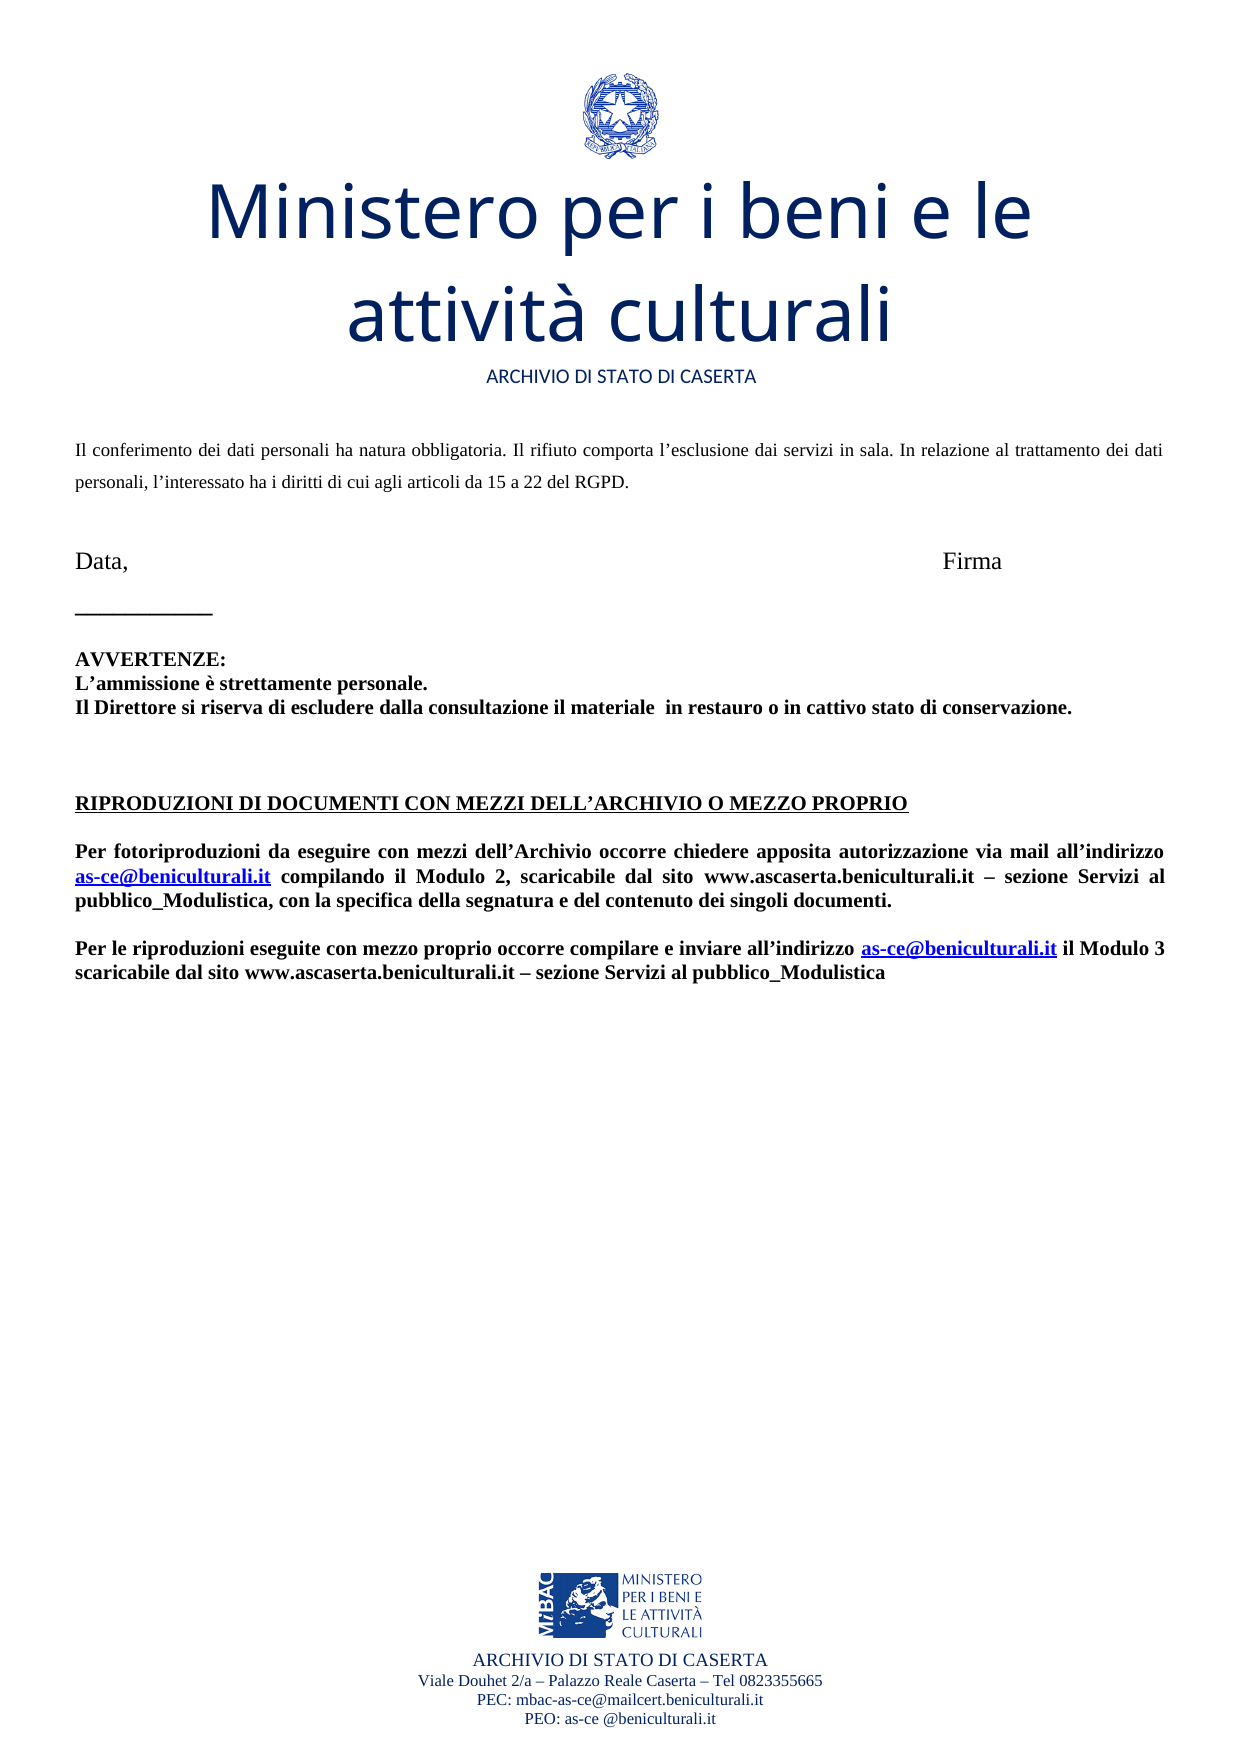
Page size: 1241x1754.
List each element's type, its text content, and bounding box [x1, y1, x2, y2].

text Per fotoriproduzioni da eseguire con mezzi dell’Archivio occorre chiedere apposita autorizzazione via mail all’indirizzo as-ce@beniculturali.it compilando il Modulo 2, scaricabile dal sito www.ascaserta.beniculturali.it – sezione Servizi al pubblico_Modulistica, con la specifica della segnatura e del contenuto dei singoli documenti. [75, 839, 1165, 912]
text Il Direttore si riserva di escludere dalla consultazione il materiale in restauro o in cattivo stato di conservazione. [75, 695, 1165, 719]
text ___________ [75, 589, 1165, 618]
text L’ammissione è strettamente personale. [75, 671, 1165, 695]
picture [581, 73, 660, 159]
text Data, Firma [75, 546, 1165, 575]
text Il conferimento dei dati personali ha natura obbligatoria. Il rifiuto comporta l’esclusione dai servizi in sala. In relazione al trattamento dei dati personali, l’interessato ha i diritti di cui agli articoli da 15 a 22 del RGPD. [75, 439, 1165, 492]
picture [538, 1573, 702, 1638]
text RIPRODUZIONI DI DOCUMENTI CON MEZZI DELL’ARCHIVIO O MEZZO PROPRIO [75, 791, 1165, 815]
text Per le riproduzioni eseguite con mezzo proprio occorre compilare e inviare all’indirizzo as-ce@beniculturali.it il Modulo 3 scaricabile dal sito www.ascaserta.beniculturali.it – sezione Servizi al pubblico_Modulistica [75, 936, 1165, 984]
text AVVERTENZE: [75, 647, 1165, 671]
